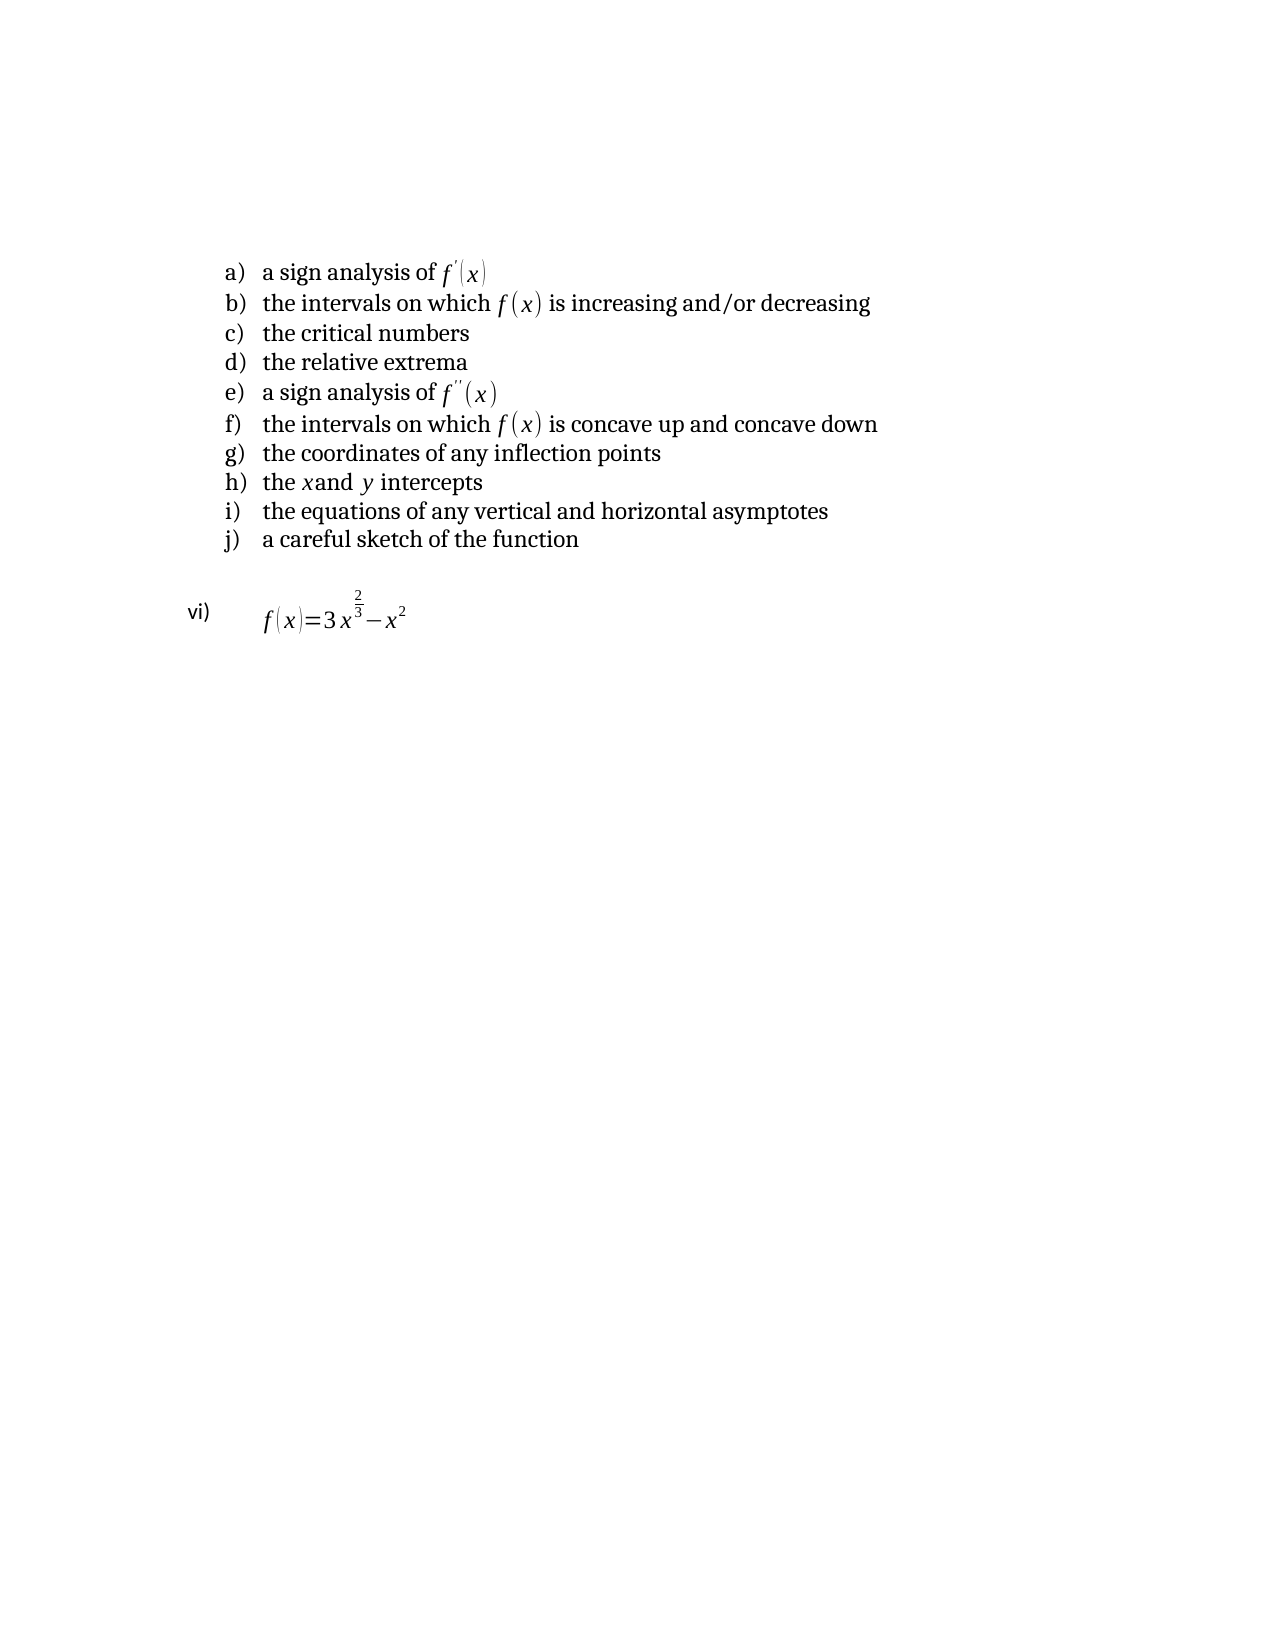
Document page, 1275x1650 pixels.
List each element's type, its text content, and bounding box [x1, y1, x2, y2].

list a sign analysis of [225, 256, 1125, 289]
list the equations of any vertical and horizontal asymptotes [225, 497, 1125, 525]
list the intervals on which is concave up and concave down [225, 409, 1125, 439]
list the coordinates of any inflection points [225, 439, 1125, 468]
list the and intercepts [225, 468, 1125, 497]
list a careful sketch of the function [225, 525, 1125, 554]
list the critical numbers [225, 319, 1125, 347]
list a sign analysis of [225, 376, 1125, 409]
list the relative extrema [225, 347, 1125, 376]
list the intervals on which is increasing and/or decreasing [225, 289, 1125, 319]
